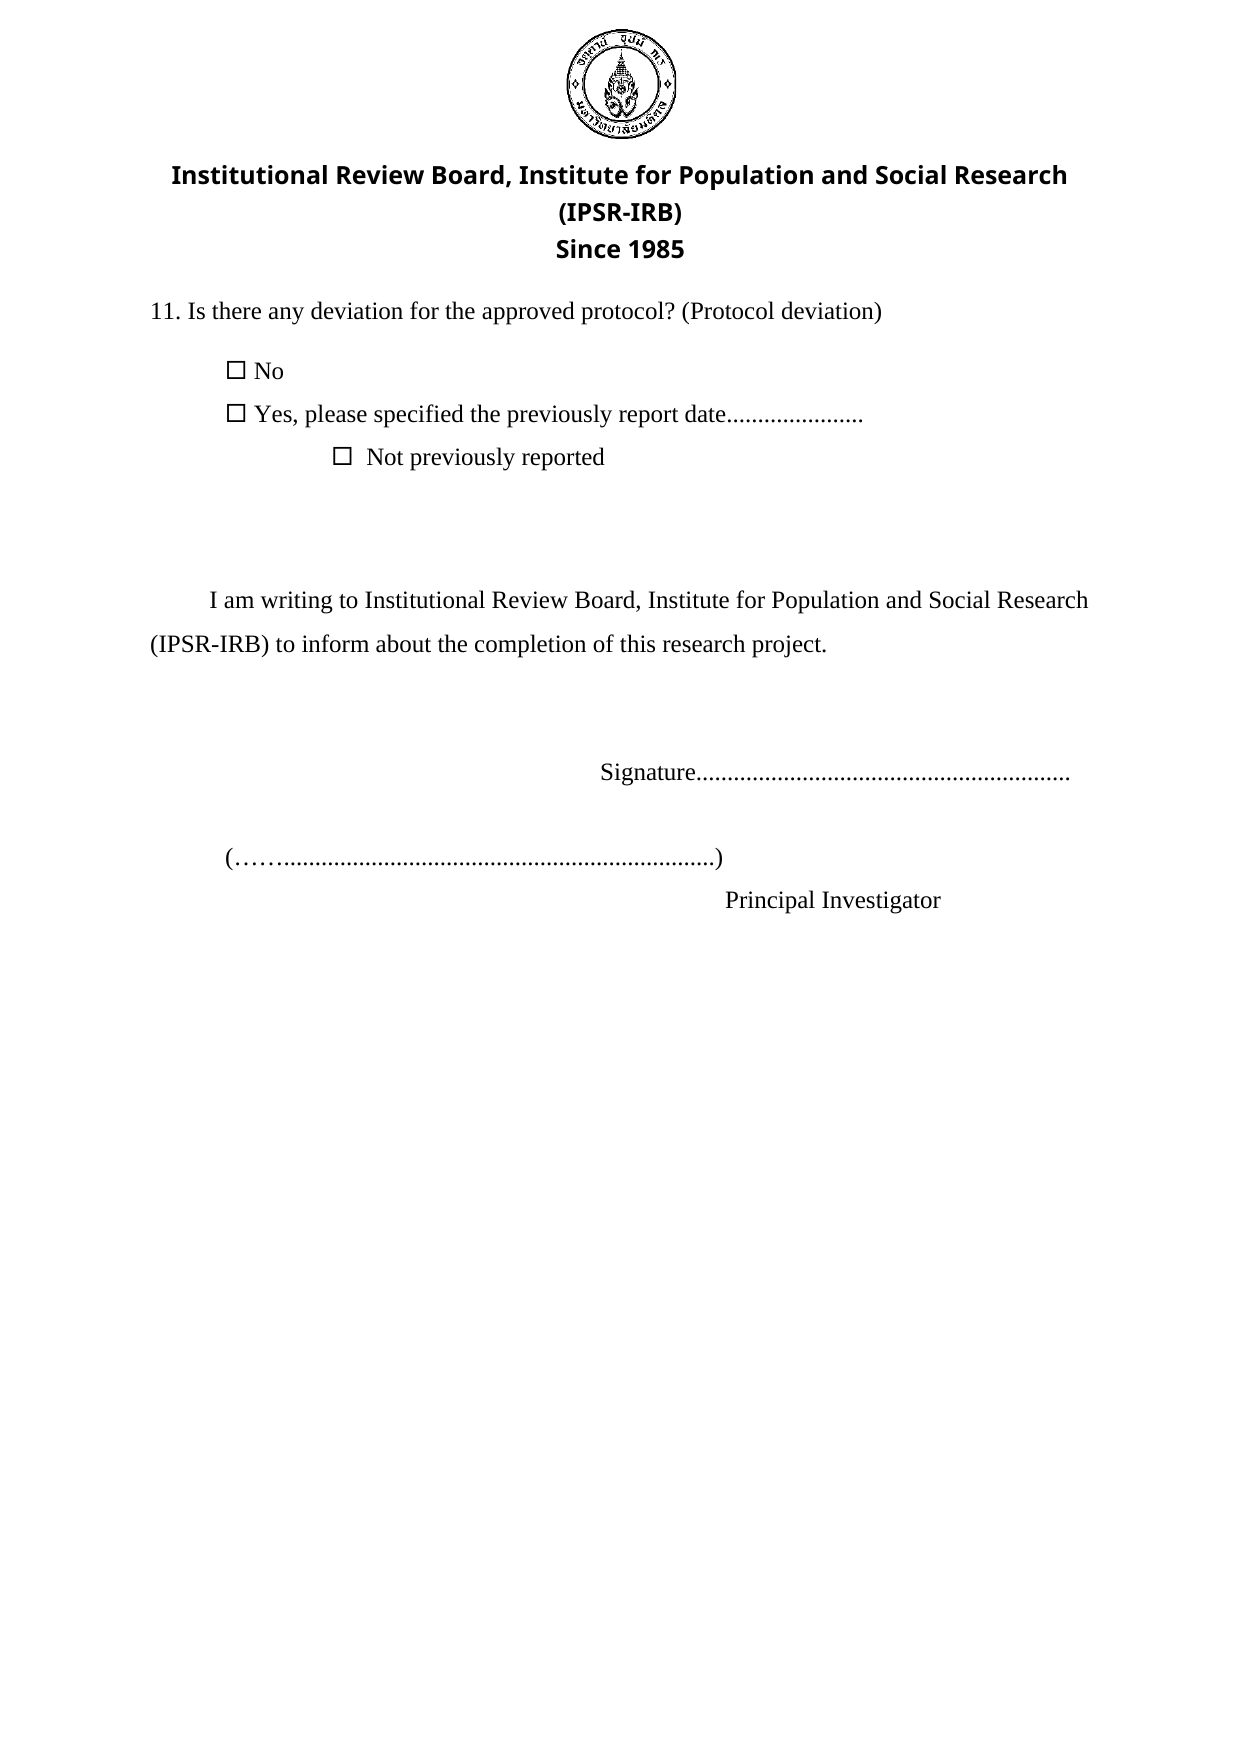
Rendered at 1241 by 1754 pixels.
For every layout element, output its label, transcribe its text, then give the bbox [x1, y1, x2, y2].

text Not previously reported [150, 442, 1090, 471]
text (…….....................................................................) [150, 800, 1090, 871]
text No [150, 356, 1090, 385]
text I am writing to Institutional Review Board, Institute for Population and Social Research (IPSR-IRB) to inform about the completion of this research project. [150, 586, 1090, 657]
text Signature............................................................ [600, 757, 1090, 785]
text 11. Is there any deviation for the approved protocol? (Protocol deviation) [150, 296, 1090, 325]
text Principal Investigator [150, 885, 1090, 914]
picture [566, 29, 677, 139]
text Yes, please specified the previously report date...................... [150, 399, 1090, 428]
